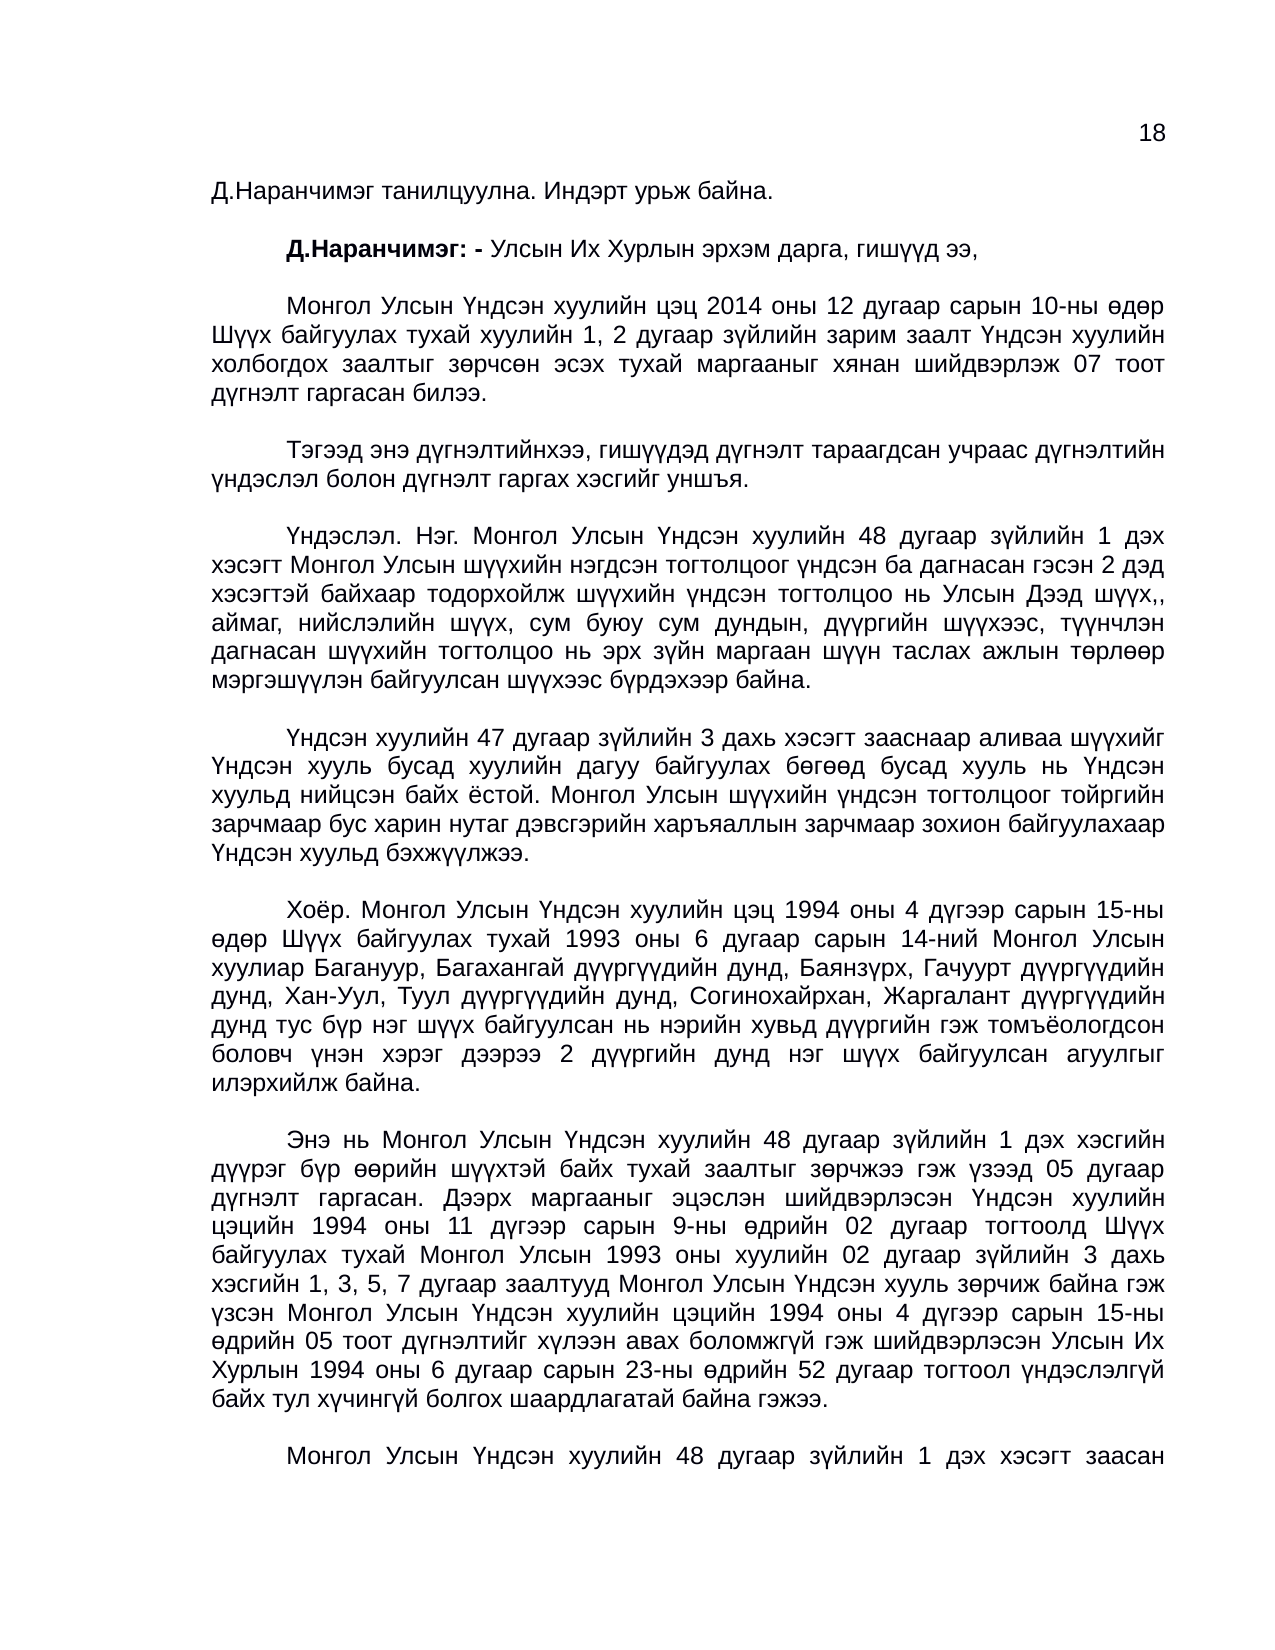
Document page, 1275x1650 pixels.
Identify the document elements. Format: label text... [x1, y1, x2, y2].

text Хоёр. Монгол Улсын Үндсэн хуулийн цэц 1994 оны 4 дүгээр сарын 15-ны өдөр Шүүх байгуулах тухай 1993 оны 6 дугаар сарын 14-ний Монгол Улсын хуулиар Багануур, Багахангай дүүргүүдийн дунд, Баянзүрх, Гачуурт дүүргүүдийн дунд, Хан-Уул, Туул дүүргүүдийн дунд, Согинохайрхан, Жаргалант дүүргүүдийн дунд тус бүр нэг шүүх байгуулсан нь нэрийн хувьд дүүргийн гэж томъёологдсон боловч үнэн хэрэг дээрээ 2 дүүргийн дунд нэг шүүх байгуулсан агуулгыг илэрхийлж байна. [211, 895, 1166, 1096]
text Үндсэн хуулийн 47 дугаар зүйлийн 3 дахь хэсэгт зааснаар аливаа шүүхийг Үндсэн хууль бусад хуулийн дагуу байгуулах бөгөөд бусад хууль нь Үндсэн хуульд нийцсэн байх ёстой. Монгол Улсын шүүхийн үндсэн тогтолцоог тойргийн зарчмаар бус харин нутаг дэвсгэрийн харъяаллын зарчмаар зохион байгуулахаар Үндсэн хуульд бэхжүүлжээ. [211, 723, 1166, 866]
text Үндэслэл. Нэг. Монгол Улсын Үндсэн хуулийн 48 дугаар зүйлийн 1 дэх хэсэгт Монгол Улсын шүүхийн нэгдсэн тогтолцоог үндсэн ба дагнасан гэсэн 2 дэд хэсэгтэй байхаар тодорхойлж шүүхийн үндсэн тогтолцоо нь Улсын Дээд шүүх,, аймаг, нийслэлийн шүүх, сум буюу сум дундын, дүүргийн шүүхээс, түүнчлэн дагнасан шүүхийн тогтолцоо нь эрх зүйн маргаан шүүн таслах ажлын төрлөөр мэргэшүүлэн байгуулсан шүүхээс бүрдэхээр байна. [211, 521, 1166, 694]
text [211, 1441, 1166, 1470]
text Энэ нь Монгол Улсын Үндсэн хуулийн 48 дугаар зүйлийн 1 дэх хэсгийн дүүрэг бүр өөрийн шүүхтэй байх тухай заалтыг зөрчжээ гэж үзээд 05 дугаар дүгнэлт гаргасан. Дээрх маргааныг эцэслэн шийдвэрлэсэн Үндсэн хуулийн цэцийн 1994 оны 11 дүгээр сарын 9-ны өдрийн 02 дугаар тогтоолд Шүүх байгуулах тухай Монгол Улсын 1993 оны хуулийн 02 дугаар зүйлийн 3 дахь хэсгийн 1, 3, 5, 7 дугаар заалтууд Монгол Улсын Үндсэн хууль зөрчиж байна гэж үзсэн Монгол Улсын Үндсэн хуулийн цэцийн 1994 оны 4 дүгээр сарын 15-ны өдрийн 05 тоот дүгнэлтийг хүлээн авах боломжгүй гэж шийдвэрлэсэн Улсын Их Хурлын 1994 оны 6 дугаар сарын 23-ны өдрийн 52 дугаар тогтоол үндэслэлгүй байх тул хүчингүй болгох шаардлагатай байна гэжээ. [211, 1125, 1166, 1413]
text Монгол Улсын Үндсэн хуулийн цэц 2014 оны 12 дугаар сарын 10-ны өдөр Шүүх байгуулах тухай хуулийн 1, 2 дугаар зүйлийн зарим заалт Үндсэн хуулийн холбогдох заалтыг зөрчсөн эсэх тухай маргааныг хянан шийдвэрлэж 07 тоот дүгнэлт гаргасан билээ. [211, 291, 1166, 406]
text Д.Наранчимэг: - Улсын Их Хурлын эрхэм дарга, гишүүд ээ, [211, 234, 1166, 263]
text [211, 176, 1166, 205]
text Тэгээд энэ дүгнэлтийнхээ, гишүүдэд дүгнэлт тараагдсан учраас дүгнэлтийн үндэслэл болон дүгнэлт гаргах хэсгийг уншъя. [211, 435, 1166, 493]
